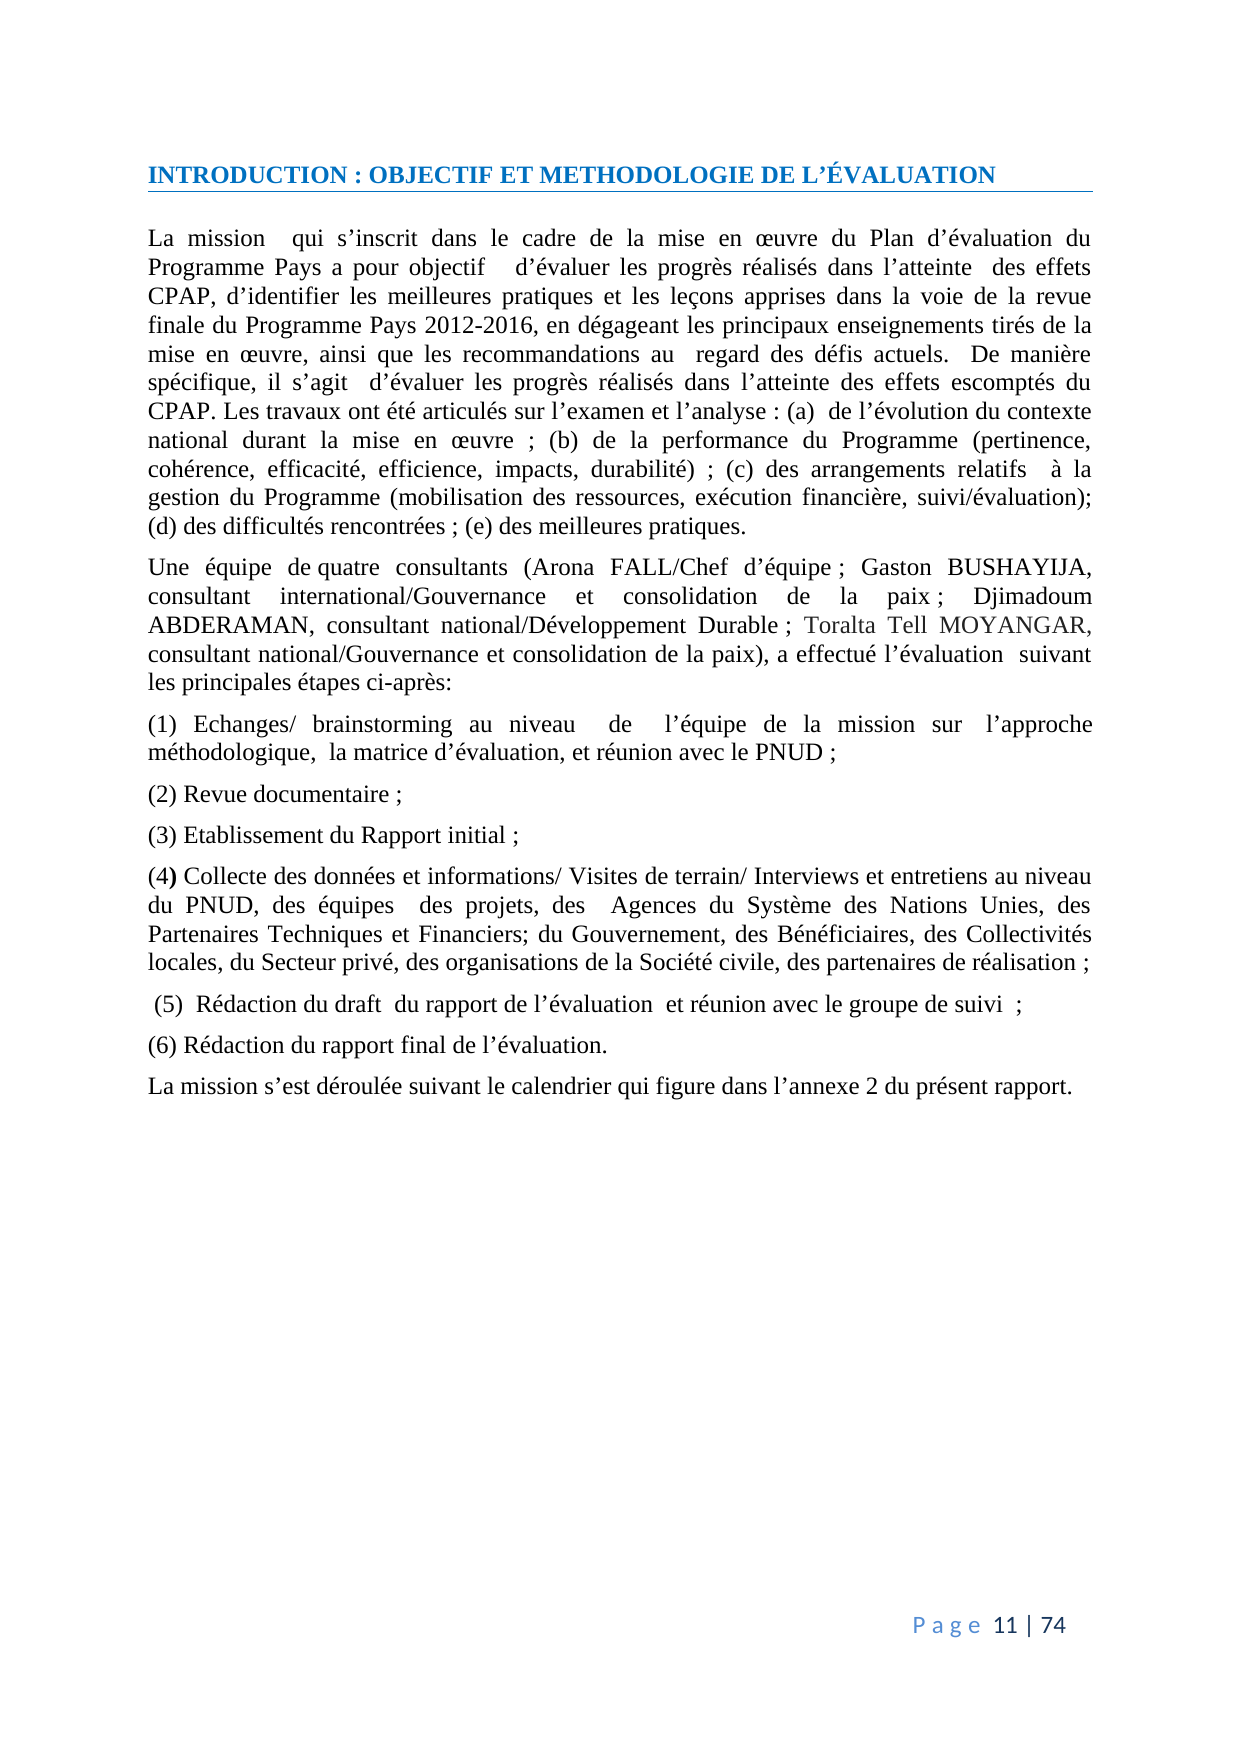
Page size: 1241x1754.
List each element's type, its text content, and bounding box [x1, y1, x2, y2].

text La mission s’est déroulée suivant le calendrier qui figure dans l’annexe 2 du présent rapport. [148, 1071, 1093, 1100]
text (5) Rédaction du draft du rapport de l’évaluation et réunion avec le groupe de suivi ; [148, 989, 1093, 1017]
text (2) Revue documentaire ; [148, 779, 1093, 807]
text INTRODUCTION : OBJECTIF ET METHODOLOGIE DE L’ÉVALUATION [148, 160, 1093, 191]
text Une équipe de quatre consultants (Arona FALL/Chef d’équipe ; Gaston BUSHAYIJA, consultant international/Gouvernance et consolidation de la paix ; Djimadoum ABDERAMAN, consultant national/Développement Durable ; Toralta Tell MOYANGAR, consultant national/Gouvernance et consolidation de la paix), a effectué l’évaluation suivant les principales étapes ci-après: [148, 552, 1093, 696]
text (6) Rédaction du rapport final de l’évaluation. [148, 1030, 1093, 1059]
text (1) Echanges/ brainstorming au niveau de l’équipe de la mission sur l’approche méthodologique, la matrice d’évaluation, et réunion avec le PNUD ; [148, 709, 1093, 766]
text La mission qui s’inscrit dans le cadre de la mise en œuvre du Plan d’évaluation du Programme Pays a pour objectif d’évaluer les progrès réalisés dans l’atteinte des effets CPAP, d’identifier les meilleures pratiques et les leçons apprises dans la voie de la revue finale du Programme Pays 2012-2016, en dégageant les principaux enseignements tirés de la mise en œuvre, ainsi que les recommandations au regard des défis actuels. De manière spécifique, il s’agit d’évaluer les progrès réalisés dans l’atteinte des effets escomptés du CPAP. Les travaux ont été articulés sur l’examen et l’analyse : (a) de l’évolution du contexte national durant la mise en œuvre ; (b) de la performance du Programme (pertinence, cohérence, efficacité, efficience, impacts, durabilité) ; (c) des arrangements relatifs à la gestion du Programme (mobilisation des ressources, exécution financière, suivi/évaluation); (d) des difficultés rencontrées ; (e) des meilleures pratiques. [148, 223, 1093, 540]
text (4) Collecte des données et informations/ Visites de terrain/ Interviews et entretiens au niveau du PNUD, des équipes des projets, des Agences du Système des Nations Unies, des Partenaires Techniques et Financiers; du Gouvernement, des Bénéficiaires, des Collectivités locales, du Secteur privé, des organisations de la Société civile, des partenaires de réalisation ; [148, 861, 1093, 976]
text (3) Etablissement du Rapport initial ; [148, 820, 1093, 849]
